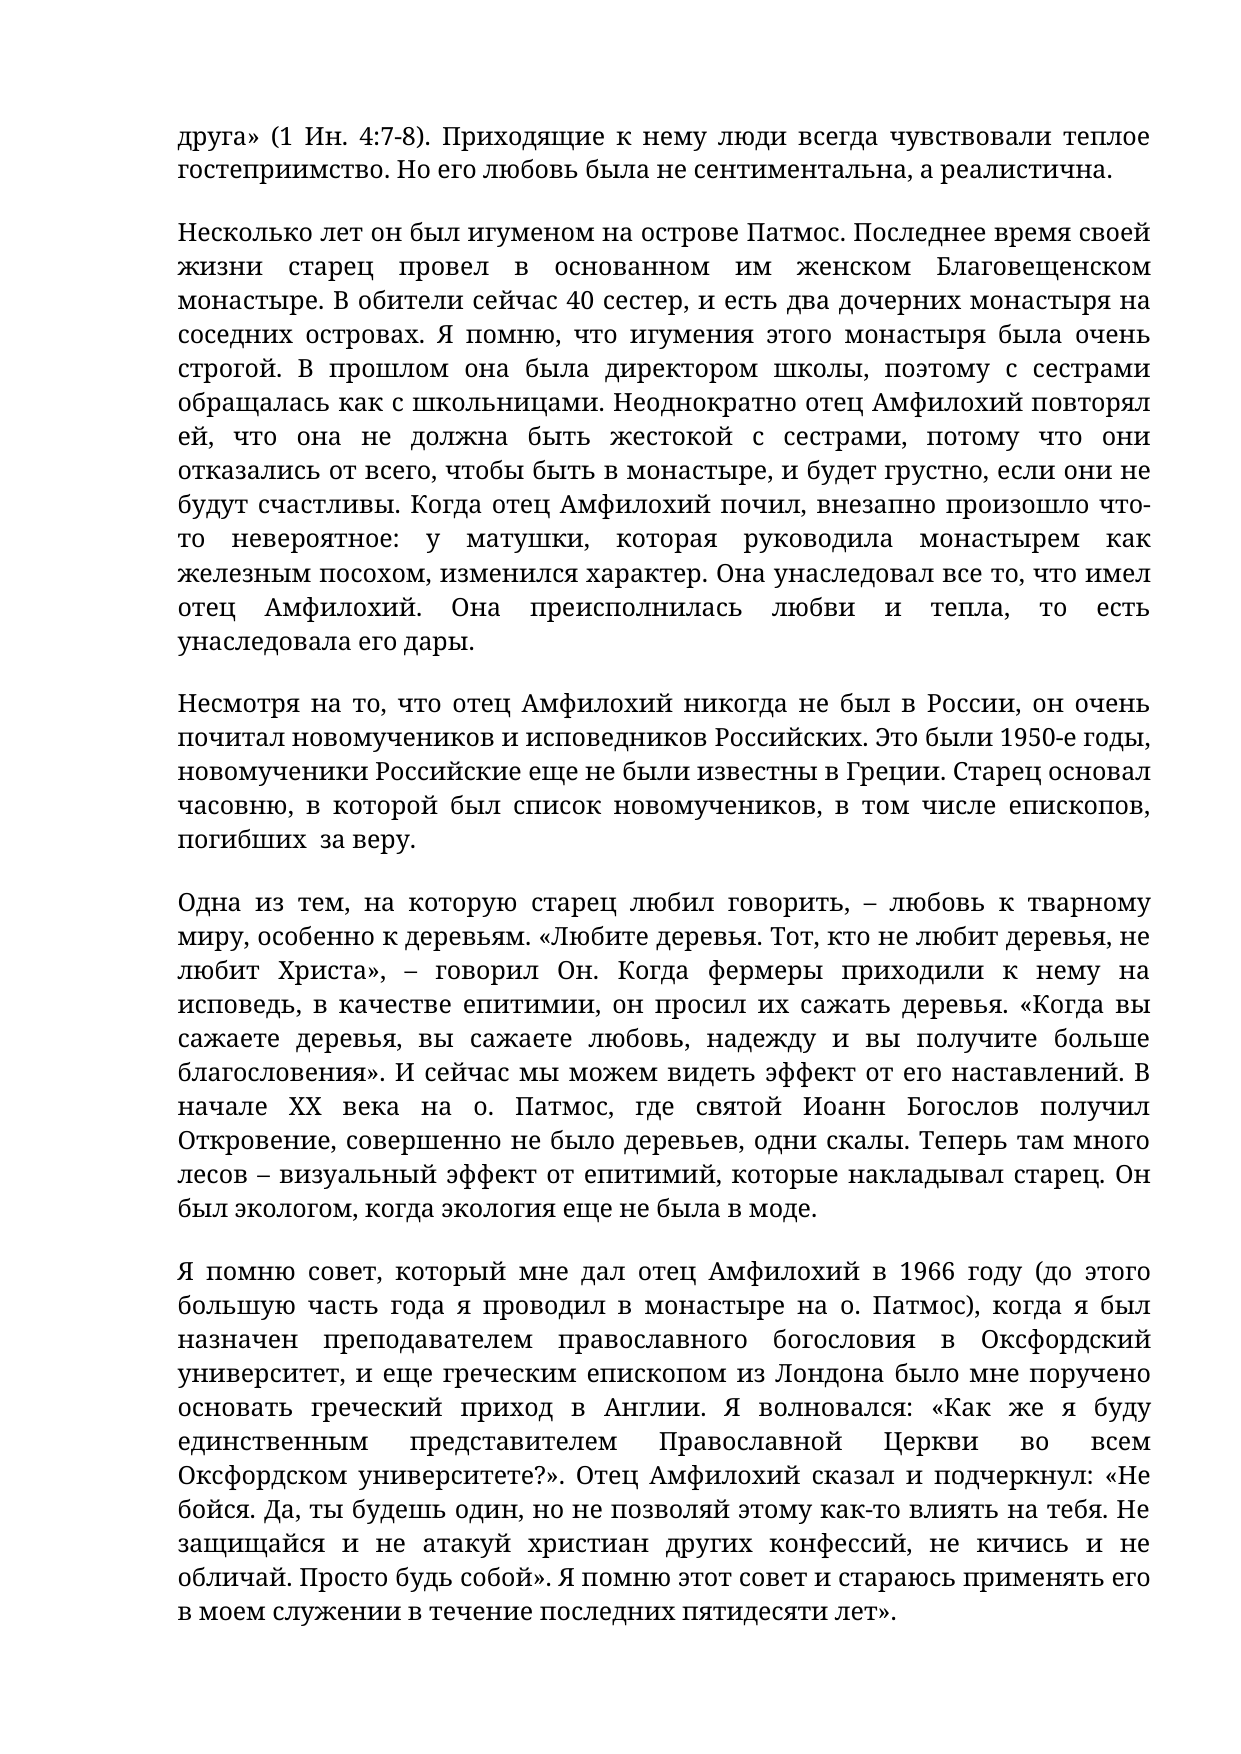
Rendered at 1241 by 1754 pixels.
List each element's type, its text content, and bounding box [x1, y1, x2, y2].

text Несмотря на то, что отец Амфилохий никогда не был в России, он очень почитал новомучеников и исповедников Российских. Это были 1950-е годы, новомученики Российские еще не были известны в Греции. Старец основал часовню, в которой был список новомучеников, в том числе епископов, погибших за веру. [177, 686, 1152, 856]
text Несколько лет он был игуменом на острове Патмос. Последнее время своей жизни старец провел в основанном им женском Благовещенском монастыре. В обители сейчас 40 сестер, и есть два дочерних монастыря на соседних островах. Я помню, что игумения этого монастыря была очень строгой. В прошлом она была директором школы, поэтому с сестрами обращалась как с школьницами. Неоднократно отец Амфилохий повторял ей, что она не должна быть жестокой с сестрами, потому что они отказались от всего, чтобы быть в монастыре, и будет грустно, если они не будут счастливы. Когда отец Амфилохий почил, внезапно произошло что-то невероятное: у матушки, которая руководила монастырем как железным посохом, изменился характер. Она унаследовал все то, что имел отец Амфилохий. Она преисполнилась любви и тепла, то есть унаследовала его дары. [177, 214, 1152, 657]
text Одна из тем, на которую старец любил говорить, – любовь к тварному миру, особенно к деревьям. «Любите деревья. Тот, кто не любит деревья, не любит Христа», – говорил Он. Когда фермеры приходили к нему на исповедь, в качестве епитимии, он просил их сажать деревья. «Когда вы сажаете деревья, вы сажаете любовь, надежду и вы получите больше благословения». И сейчас мы можем видеть эффект от его наставлений. В начале XX века на о. Патмос, где святой Иоанн Богослов получил Откровение, совершенно не было деревьев, одни скалы. Теперь там много лесов – визуальный эффект от епитимий, которые накладывал старец. Он был экологом, когда экология еще не была в моде. [177, 884, 1152, 1225]
text Я помню совет, который мне дал отец Амфилохий в 1966 году (до этого большую часть года я проводил в монастыре на о. Патмос), когда я был назначен преподавателем православного богословия в Оксфордский университет, и еще греческим епископом из Лондона было мне поручено основать греческий приход в Англии. Я волновался: «Как же я буду единственным представителем Православной Церкви во всем Оксфордском университете?». Отец Амфилохий сказал и подчеркнул: «Не бойся. Да, ты будешь один, но не позволяй этому как-то влиять на тебя. Не защищайся и не атакуй христиан других конфессий, не кичись и не обличай. Просто будь собой». Я помню этот совет и стараюсь применять его в моем служении в течение последних пятидесяти лет». [177, 1253, 1152, 1628]
